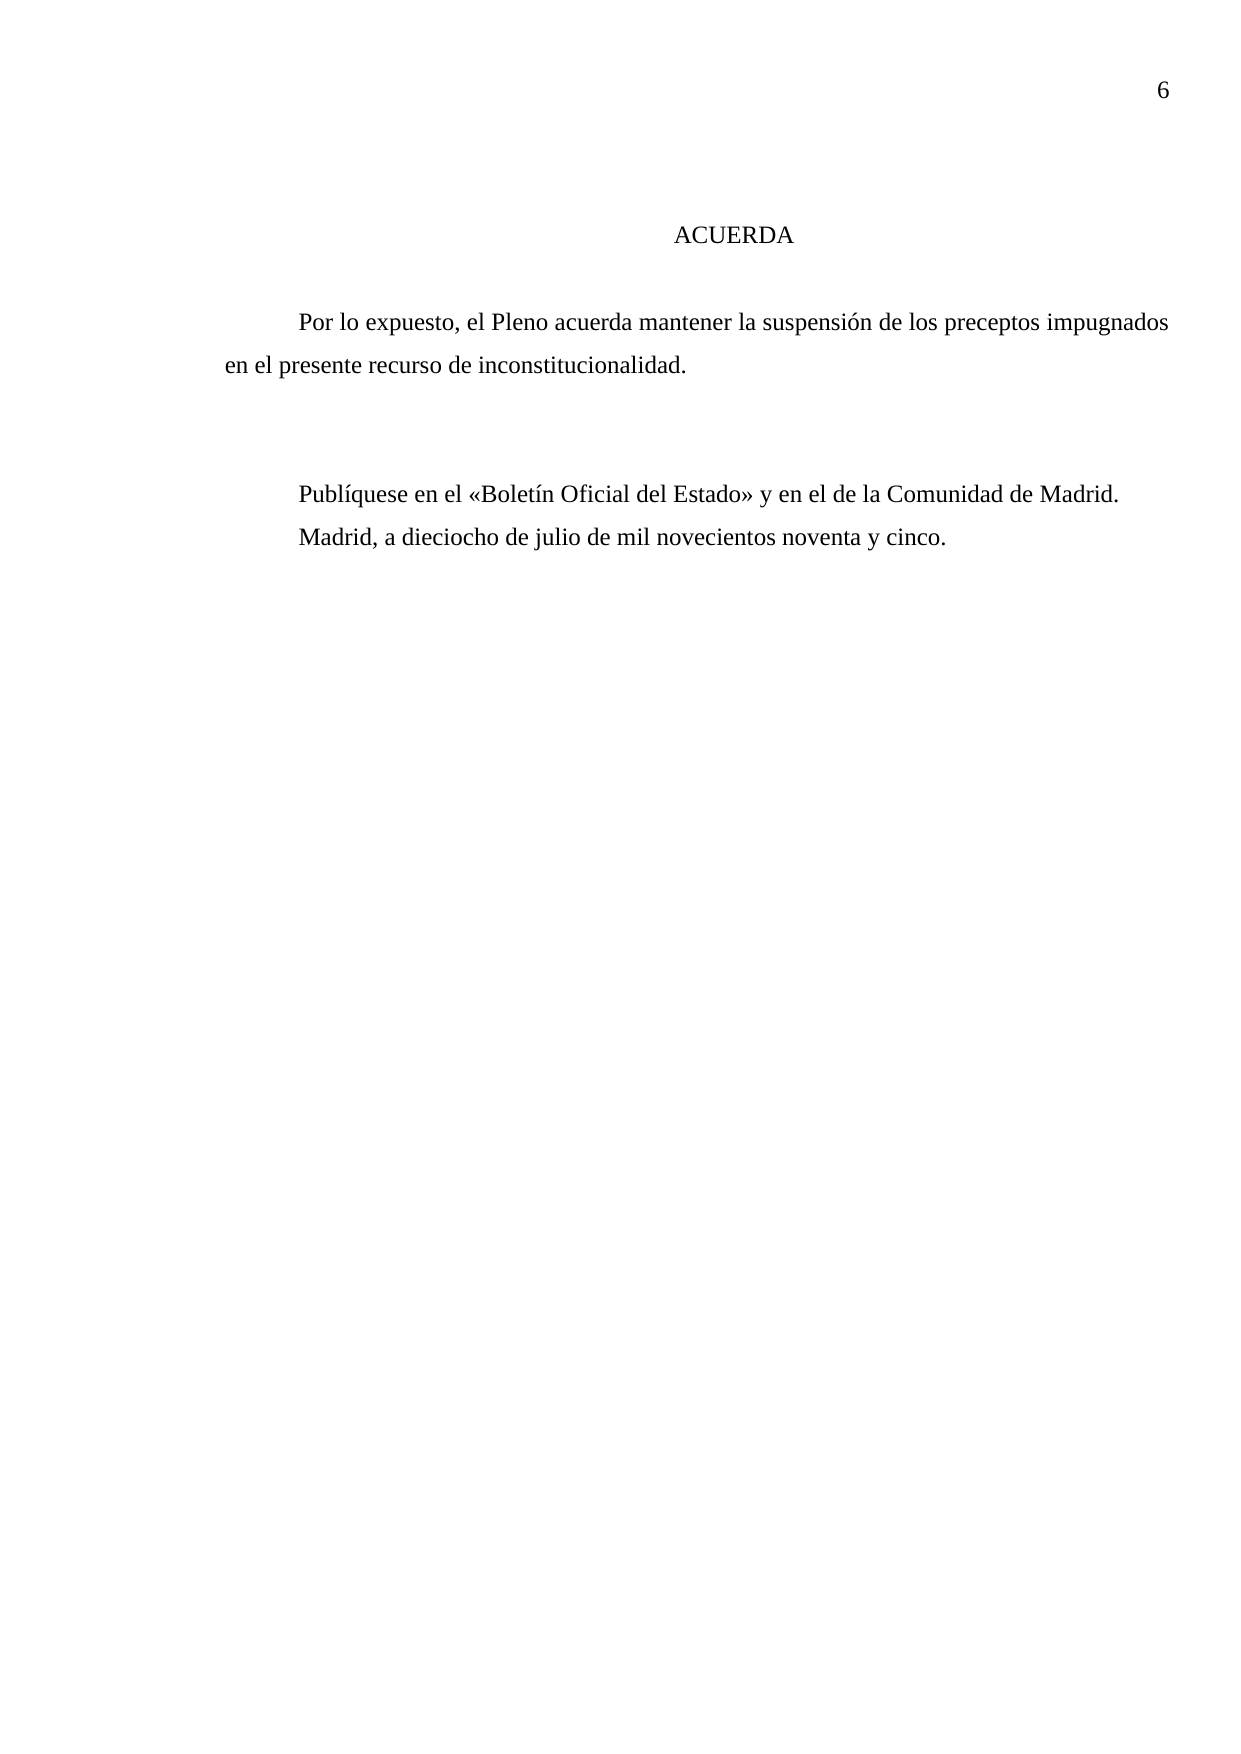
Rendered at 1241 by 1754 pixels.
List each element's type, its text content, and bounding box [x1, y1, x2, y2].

text Por lo expuesto, el Pleno acuerda mantener la suspensión de los preceptos impugnados en el presente recurso de inconstitucionalidad. [224, 307, 1169, 378]
text Publíquese en el «Boletín Oficial del Estado» y en el de la Comunidad de Madrid. [224, 479, 1169, 508]
text Madrid, a dieciocho de julio de mil novecientos noventa y cinco. [224, 522, 1169, 551]
text ACUERDA [224, 220, 1169, 249]
